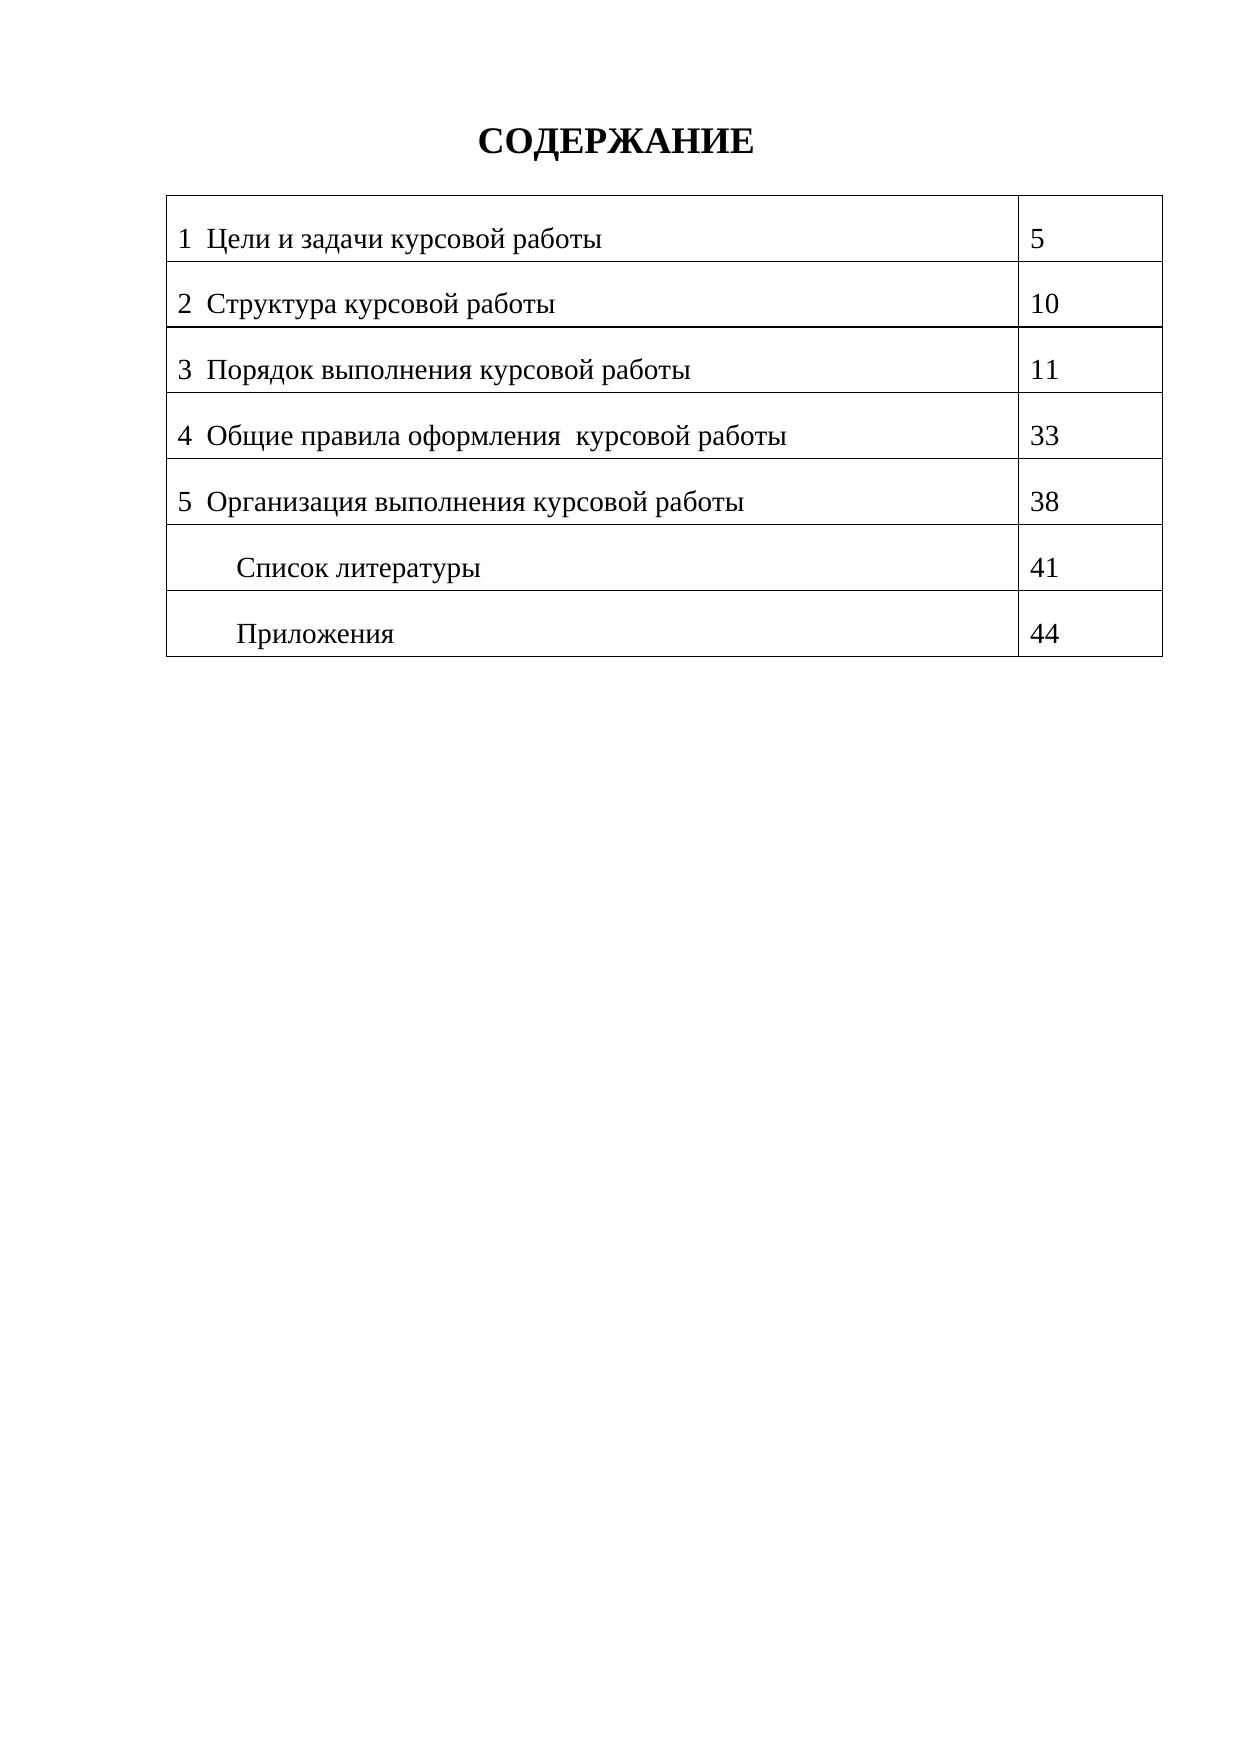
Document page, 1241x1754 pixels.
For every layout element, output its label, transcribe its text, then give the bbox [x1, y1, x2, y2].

table_cell 33 [1019, 393, 1162, 458]
table_cell 44 [1019, 591, 1162, 656]
table_header 5 [1019, 196, 1162, 261]
table_cell 2 Структура курсовой работы [167, 262, 1018, 326]
table_header 1 Цели и задачи курсовой работы [167, 196, 1018, 261]
table_cell 4 Общие правила оформления курсовой работы [167, 393, 1018, 458]
table_cell Приложения [167, 591, 1018, 656]
table_cell 10 [1019, 262, 1162, 326]
table_cell 41 [1019, 525, 1162, 590]
text СОДЕРЖАНИЕ [177, 118, 1055, 161]
table_cell 38 [1019, 459, 1162, 524]
table_cell Список литературы [167, 525, 1018, 590]
table_cell 5 Организация выполнения курсовой работы [167, 459, 1018, 524]
table_cell 11 [1019, 328, 1162, 392]
table_cell 3 Порядок выполнения курсовой работы [167, 328, 1018, 392]
